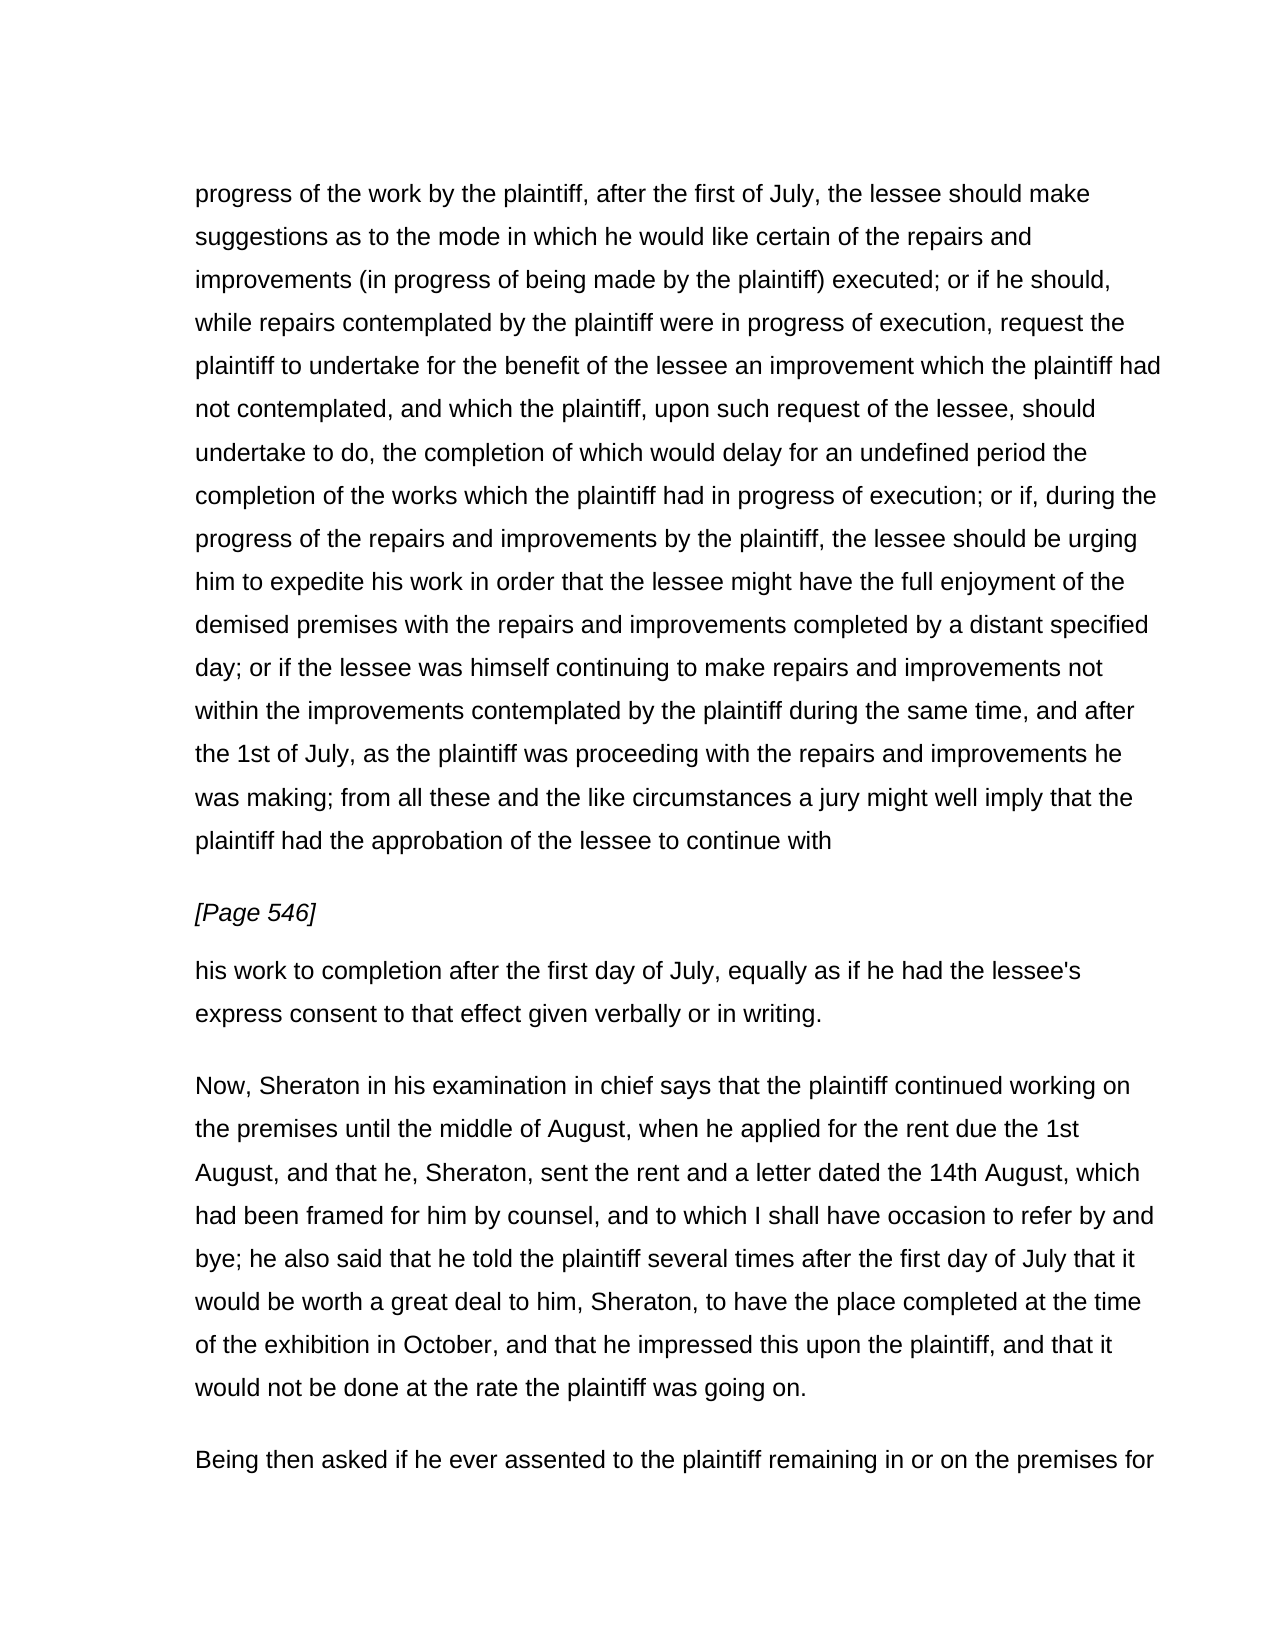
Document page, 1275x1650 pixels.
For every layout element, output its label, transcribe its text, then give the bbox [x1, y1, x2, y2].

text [195, 179, 1170, 854]
text [Page 546] [195, 898, 1170, 927]
text Now, Sheraton in his examination in chief says that the plaintiff continued working on the premises until the middle of August, when he applied for the rent due the 1st August, and that he, Sheraton, sent the rent and a letter dated the 14th August, which had been framed for him by counsel, and to which I shall have occasion to refer by and bye; he also said that he told the plaintiff several times after the first day of July that it would be worth a great deal to him, Sheraton, to have the place completed at the time of the exhibition in October, and that he impressed this upon the plaintiff, and that it would not be done at the rate the plaintiff was going on. [195, 1071, 1170, 1402]
text his work to completion after the first day of July, equally as if he had the lessee's express consent to that effect given verbally or in writing. [195, 956, 1170, 1028]
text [195, 1445, 1170, 1474]
